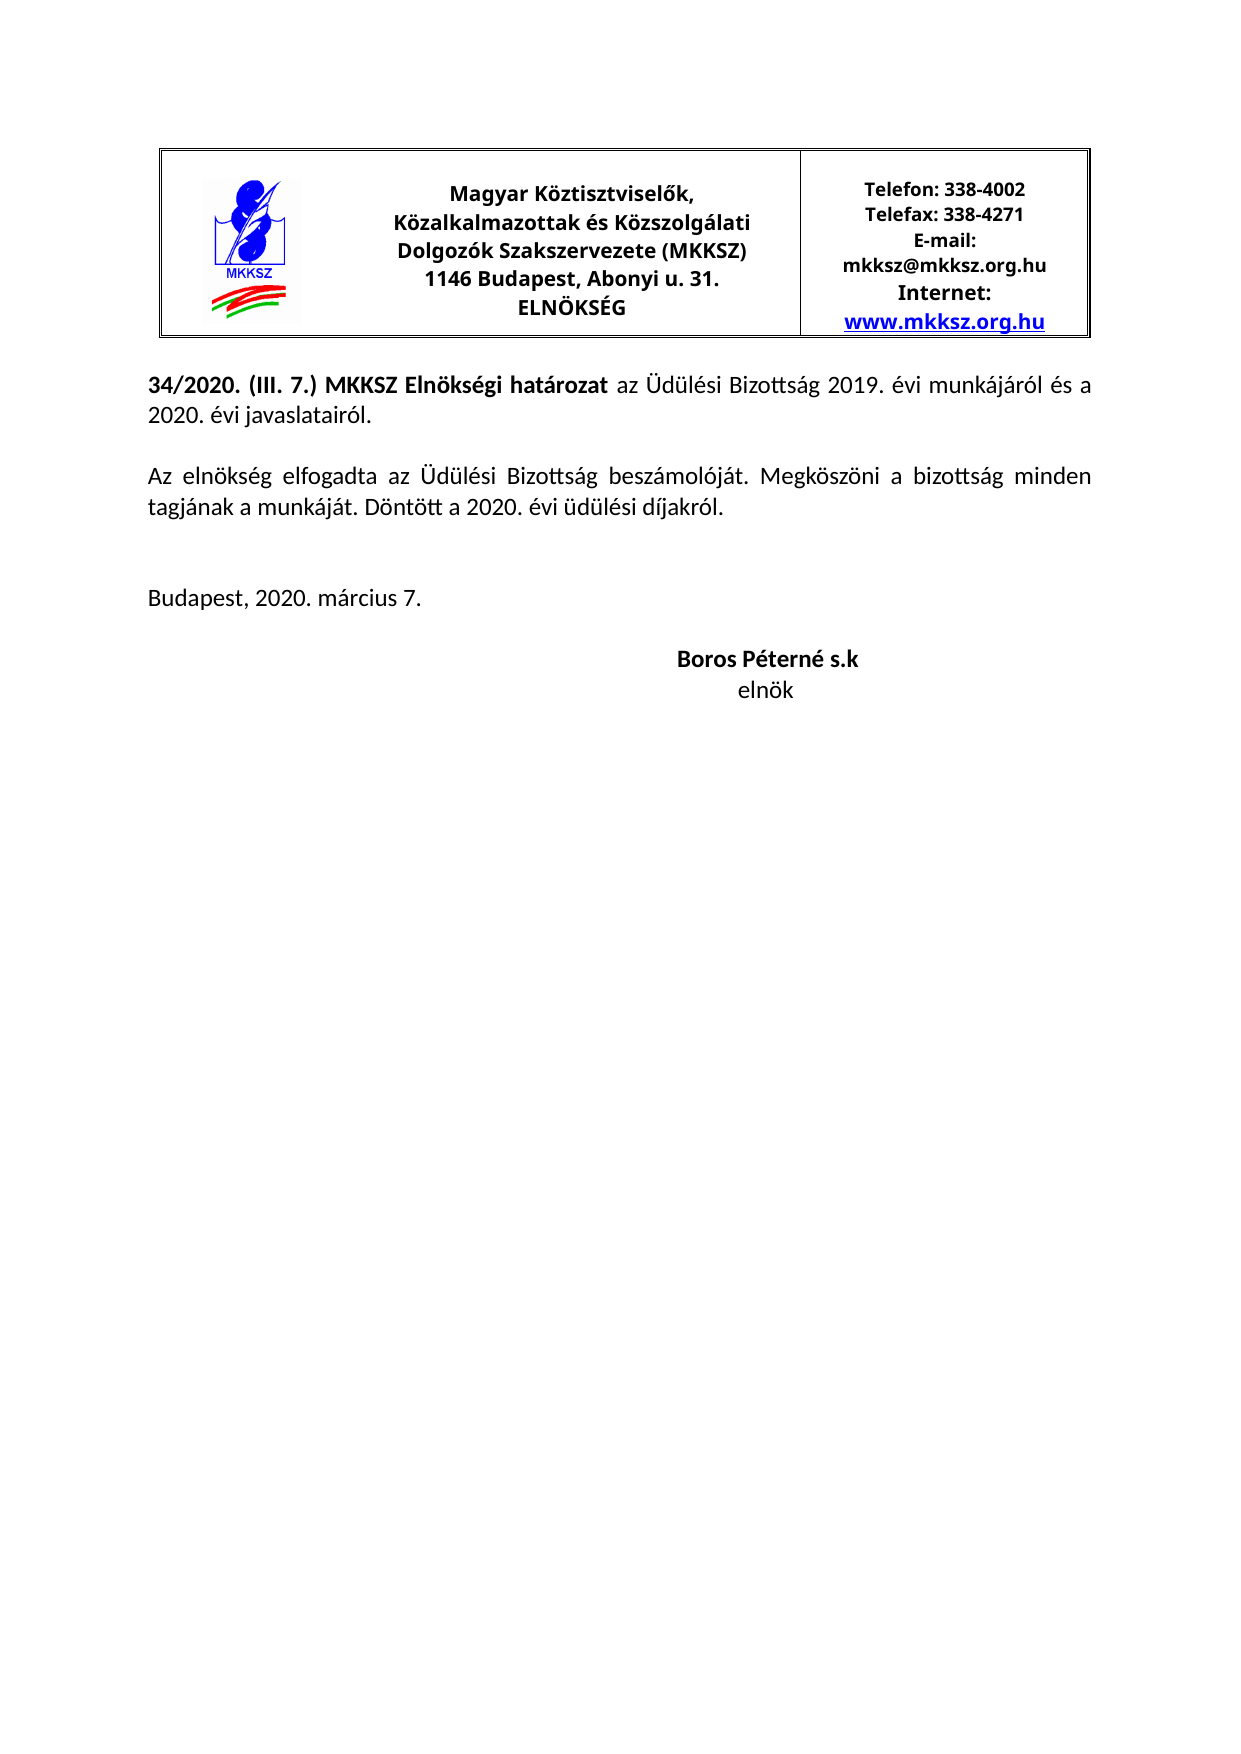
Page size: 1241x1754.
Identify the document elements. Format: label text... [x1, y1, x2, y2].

table_header Telefon: 338-4002 Telefax: 338-4271 E-mail: mkksz@mkksz.org.hu Internet: www.mkksz.org.hu [801, 151, 1087, 335]
table_header [162, 151, 343, 335]
text Az elnökség elfogadta az Üdülési Bizottság beszámolóját. Megköszöni a bizottság minden tagjának a munkáját. Döntött a 2020. évi üdülési díjakról. [148, 460, 1093, 521]
text Boros Péterné s.k [148, 643, 1093, 674]
text elnök [443, 674, 1093, 704]
table_header Magyar Köztisztviselők, Közalkalmazottak és Közszolgálati Dolgozók Szakszervezete (MKKSZ) 1146 Budapest, Abonyi u. 31. ELNÖKSÉG [343, 151, 800, 335]
text 34/2020. (III. 7.) MKKSZ Elnökségi határozat az Üdülési Bizottság 2019. évi munkájáról és a 2020. évi javaslatairól. [148, 369, 1093, 430]
text Budapest, 2020. március 7. [148, 582, 1093, 613]
